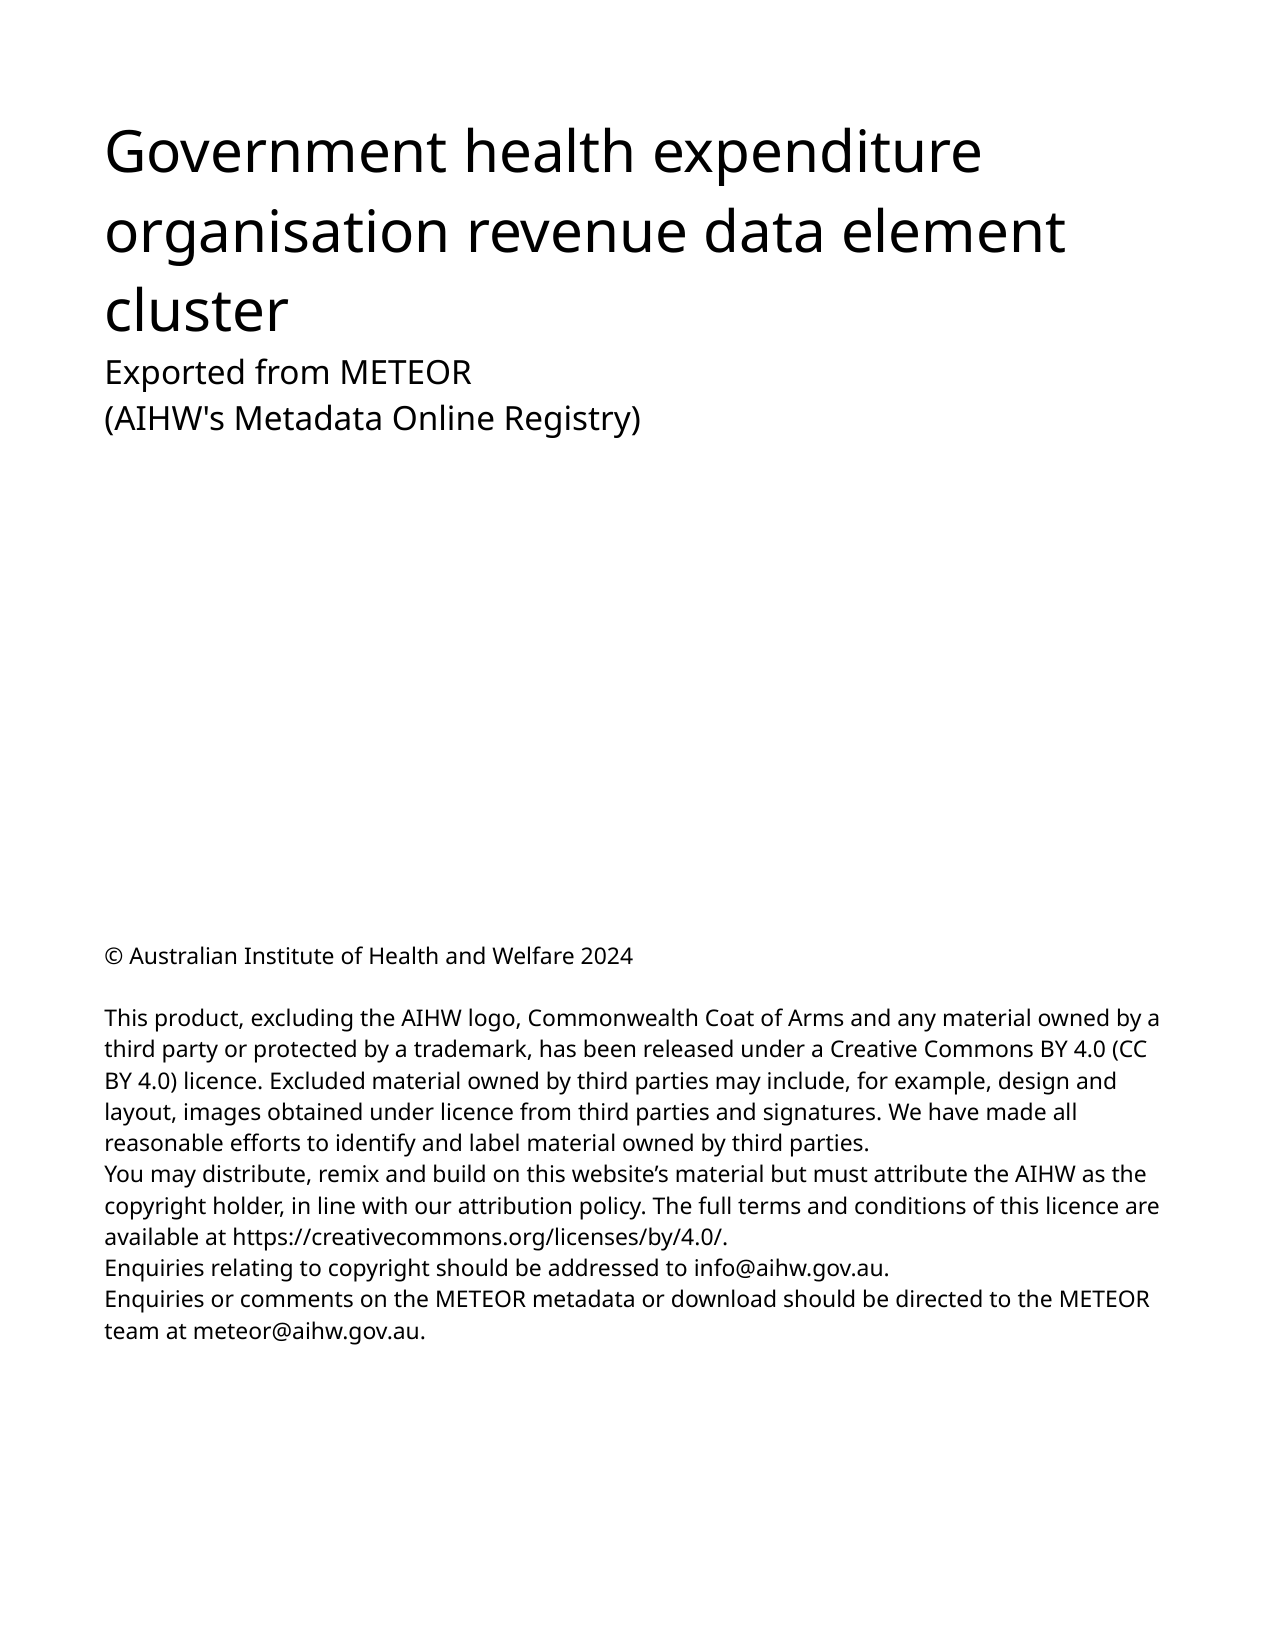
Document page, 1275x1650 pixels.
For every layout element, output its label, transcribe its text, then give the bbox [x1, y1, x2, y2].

text © Australian Institute of Health and Welfare 2024 [104, 940, 1171, 971]
text Enquiries or comments on the METEOR metadata or download should be directed to the METEOR team at meteor@aihw.gov.au. [104, 1283, 1171, 1346]
text Enquiries relating to copyright should be addressed to info@aihw.gov.au. [104, 1252, 1171, 1283]
subtitle Exported from METEOR [104, 349, 1171, 394]
text This product, excluding the AIHW logo, Commonwealth Coat of Arms and any material owned by a third party or protected by a trademark, has been released under a Creative Commons BY 4.0 (CC BY 4.0) licence. Excluded material owned by third parties may include, for example, design and layout, images obtained under licence from third parties and signatures. We have made all reasonable efforts to identify and label material owned by third parties. [104, 1002, 1171, 1158]
text You may distribute, remix and build on this website’s material but must attribute the AIHW as the copyright holder, in line with our attribution policy. The full terms and conditions of this licence are available at https://creativecommons.org/licenses/by/4.0/. [104, 1158, 1171, 1252]
subtitle (AIHW's Metadata Online Registry) [104, 394, 1171, 440]
title Government health expenditure organisation revenue data element cluster [104, 110, 1171, 349]
